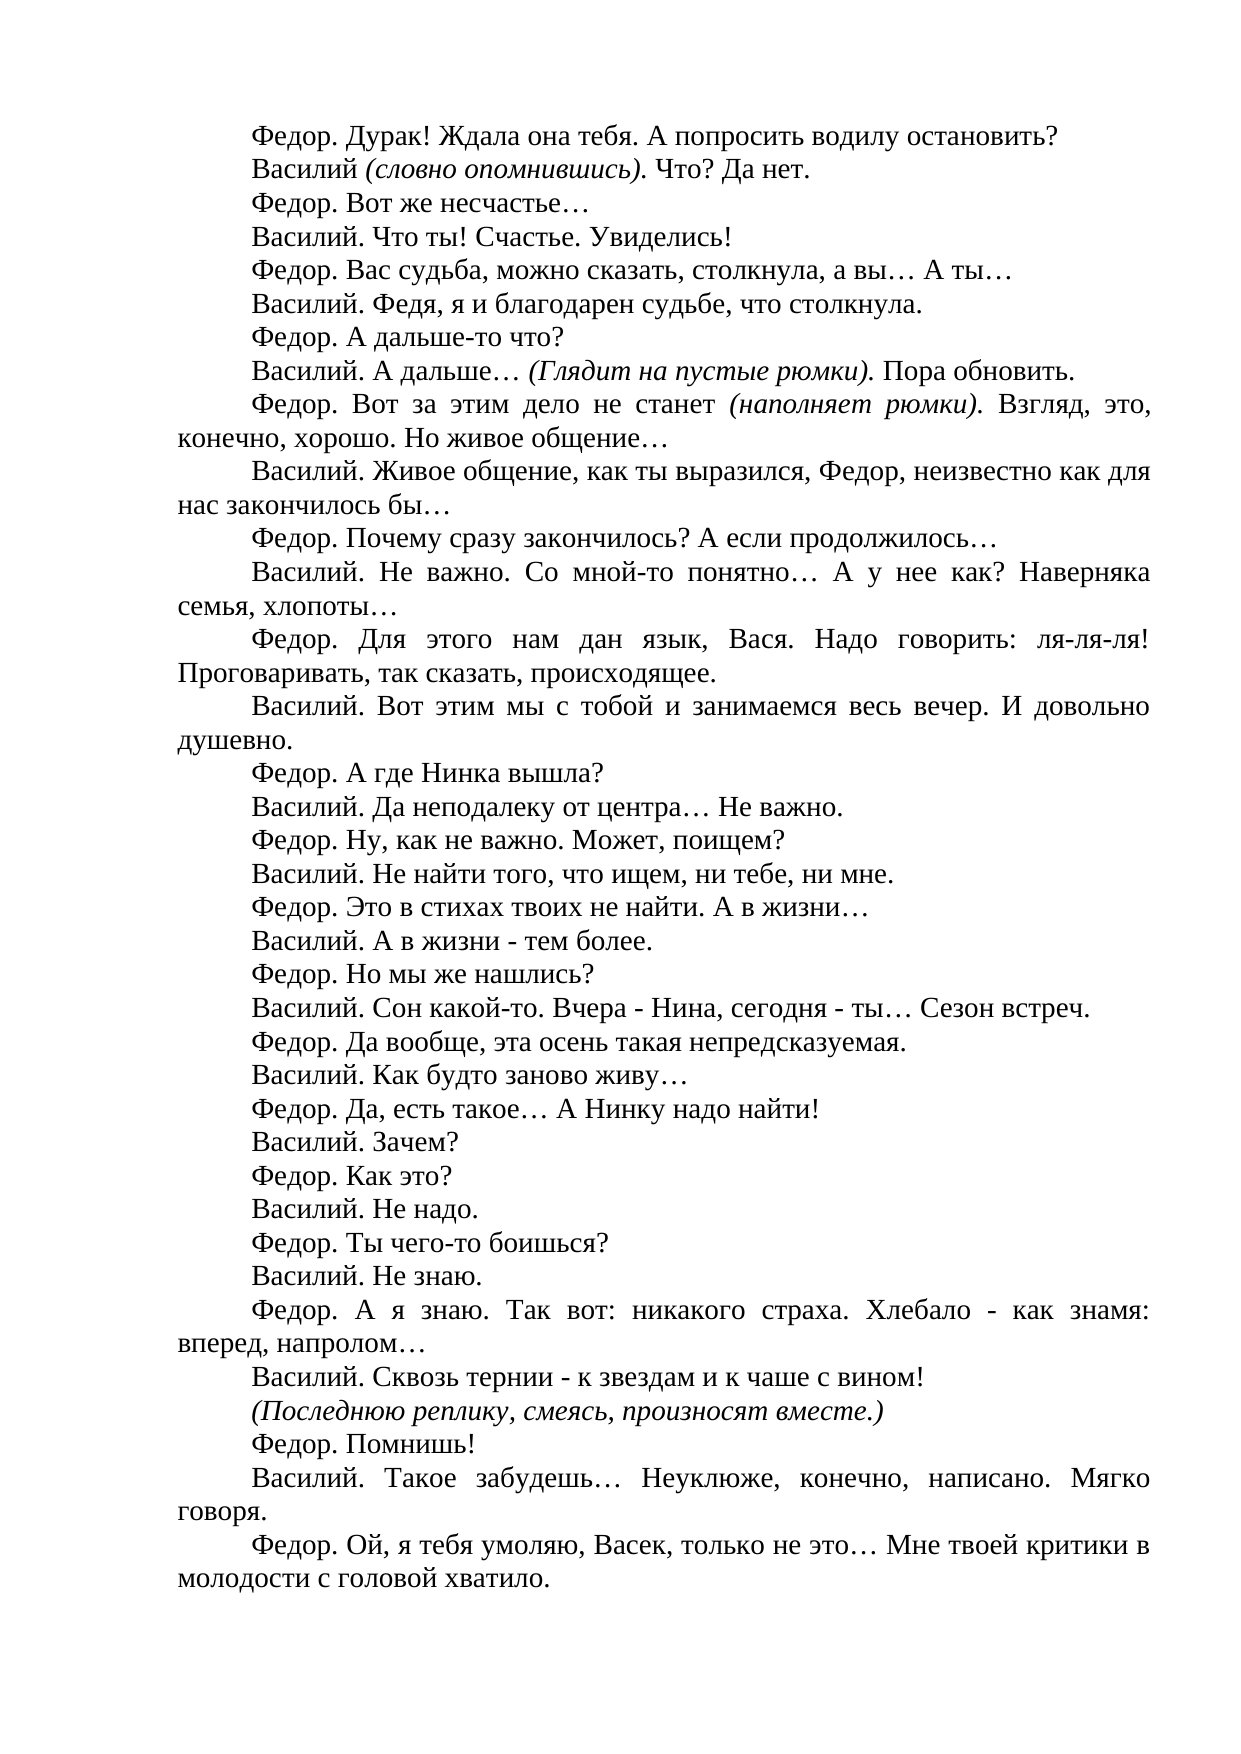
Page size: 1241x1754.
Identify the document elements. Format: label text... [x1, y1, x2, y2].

text Федор. Ну, как не важно. Может, поищем? [177, 822, 1152, 856]
text Василий. Не найти того, что ищем, ни тебе, ни мне. [177, 856, 1152, 889]
text Федор. А дальше-то что? [177, 319, 1152, 353]
text Федор. Вас судьба, можно сказать, столкнула, а вы… А ты… [177, 252, 1152, 286]
text Федор. Но мы же нашлись? [177, 957, 1152, 990]
text Федор. А я знаю. Так вот: никакого страха. Хлебало - как знамя: вперед, напролом… [177, 1292, 1152, 1359]
text Василий. Не надо. [177, 1191, 1152, 1225]
text Василий. Что ты! Счастье. Увиделись! [177, 219, 1152, 252]
text Федор. Да, есть такое… А Нинку надо найти! [177, 1091, 1152, 1124]
text Федор. А где Нинка вышла? [177, 755, 1152, 789]
text Федор. Ой, я тебя умоляю, Васек, только не это… Мне твоей критики в молодости с головой хватило. [177, 1527, 1152, 1594]
text Федор. Для этого нам дан язык, Вася. Надо говорить: ля-ля-ля! Проговаривать, так сказать, происходящее. [177, 621, 1152, 688]
text Василий. Сон какой-то. Вчера - Нина, сегодня - ты… Сезон встреч. [177, 990, 1152, 1024]
text Василий. Вот этим мы с тобой и занимаемся весь вечер. И довольно душевно. [177, 688, 1152, 755]
text (Последнюю реплику, смеясь, произносят вместе.) [177, 1393, 1152, 1426]
text Василий. А дальше… (Глядит на пустые рюмки). Пора обновить. [177, 353, 1152, 386]
text Василий (словно опомнившись). Что? Да нет. [177, 152, 1152, 185]
text Василий. Да неподалеку от центра… Не важно. [177, 789, 1152, 822]
text Василий. Федя, я и благодарен судьбе, что столкнула. [177, 286, 1152, 319]
text Федор. Это в стихах твоих не найти. А в жизни… [177, 889, 1152, 923]
text Василий. Такое забудешь… Неуклюже, конечно, написано. Мягко говоря. [177, 1460, 1152, 1527]
text Федор. Вот же несчастье… [177, 185, 1152, 219]
text Федор. Да вообще, эта осень такая непредсказуемая. [177, 1024, 1152, 1057]
text Василий. Живое общение, как ты выразился, Федор, неизвестно как для нас закончилось бы… [177, 453, 1152, 521]
text Федор. Помнишь! [177, 1426, 1152, 1460]
text Василий. Сквозь тернии - к звездам и к чаше с вином! [177, 1359, 1152, 1393]
text Федор. Вот за этим дело не станет (наполняет рюмки). Взгляд, это, конечно, хорошо. Но живое общение… [177, 386, 1152, 453]
text Василий. Не знаю. [177, 1258, 1152, 1292]
text Василий. Как будто заново живу… [177, 1057, 1152, 1091]
text Федор. Почему сразу закончилось? А если продолжилось… [177, 521, 1152, 554]
text Василий. Не важно. Со мной-то понятно… А у нее как? Наверняка семья, хлопоты… [177, 554, 1152, 621]
text Василий. Зачем? [177, 1124, 1152, 1158]
text Василий. А в жизни - тем более. [177, 923, 1152, 957]
text Федор. Как это? [177, 1158, 1152, 1191]
text Федор. Дурак! Ждала она тебя. А попросить водилу остановить? [177, 118, 1152, 152]
text Федор. Ты чего-то боишься? [177, 1225, 1152, 1258]
